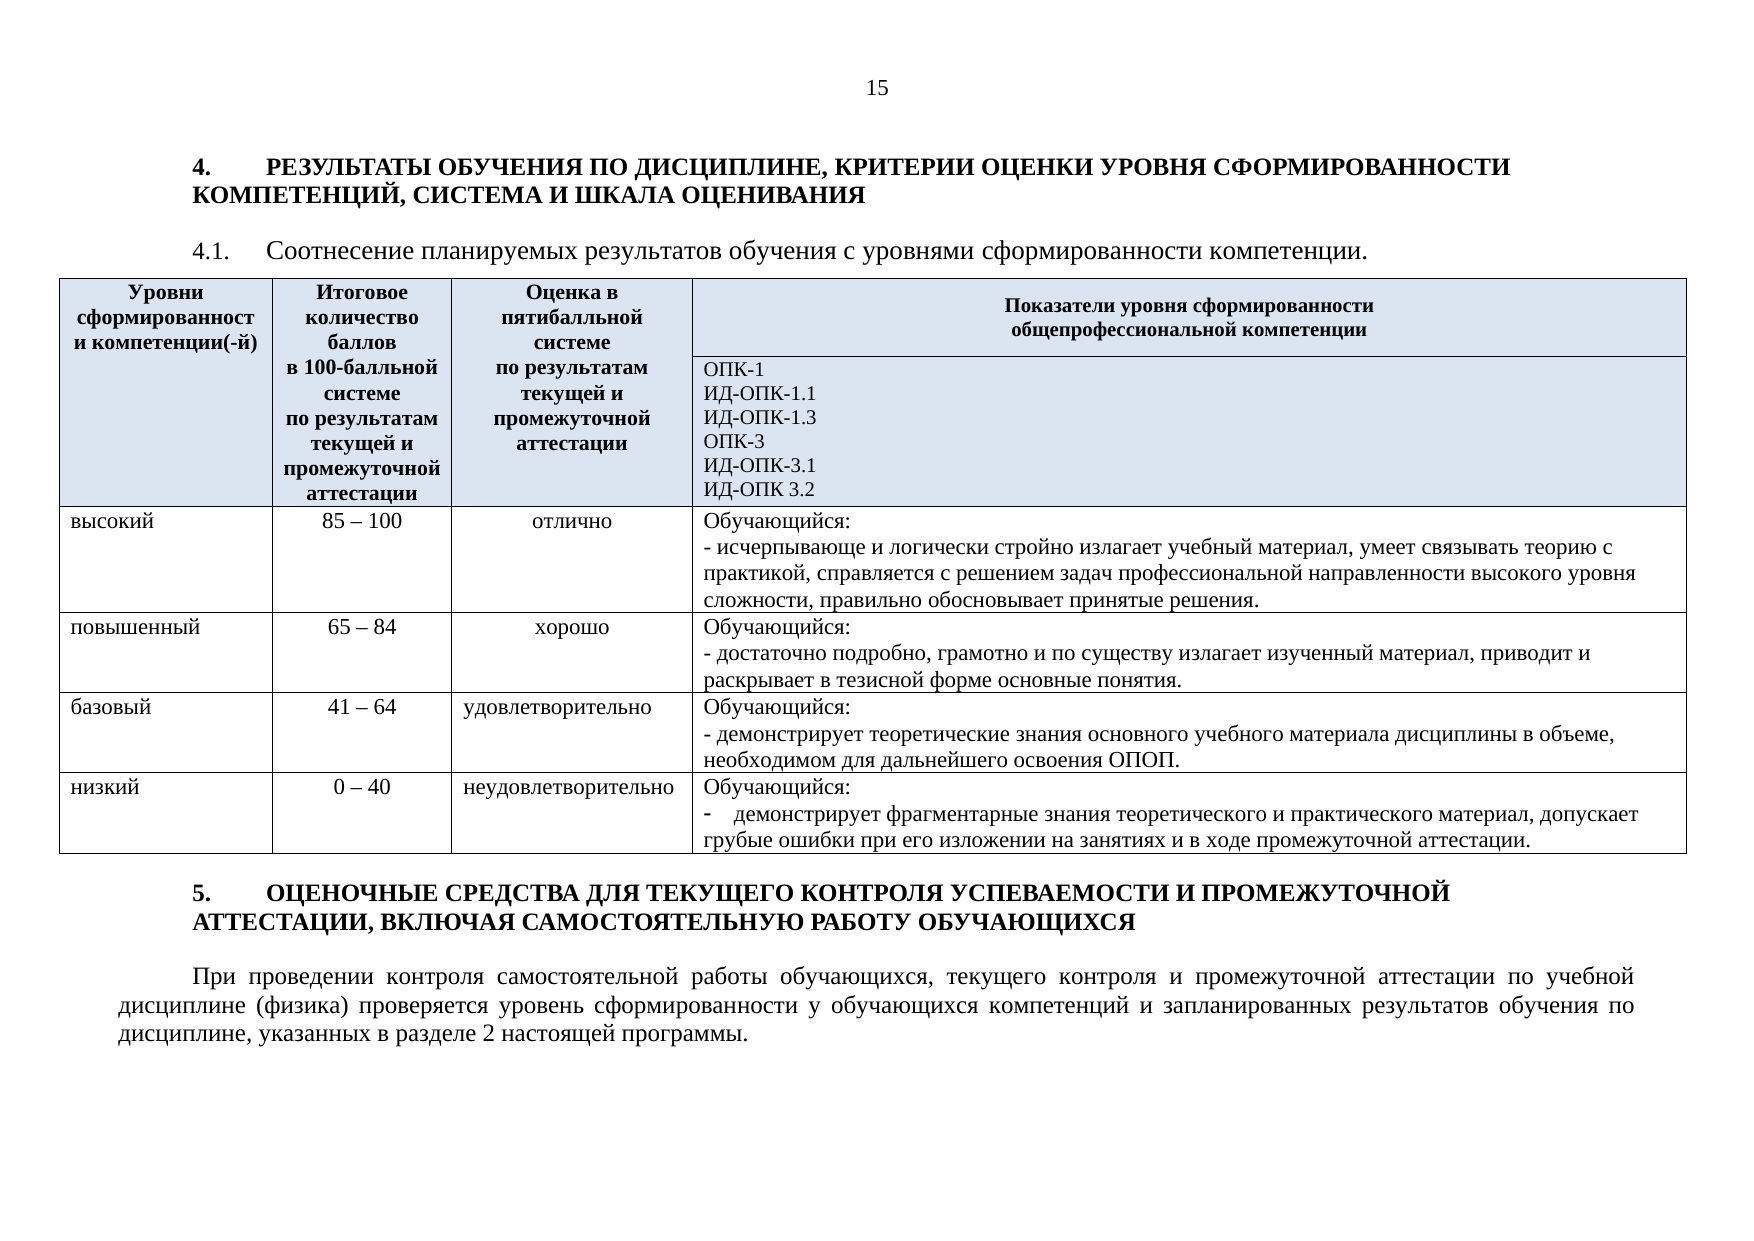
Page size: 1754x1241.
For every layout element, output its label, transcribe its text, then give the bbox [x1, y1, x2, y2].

subtitle Соотнесение планируемых результатов обучения с уровнями сформированности компетенции. [192, 234, 1636, 265]
table_cell 65 – 84 [273, 613, 451, 692]
table_header Оценка в пятибалльной системе по результатам текущей и промежуточной аттестации [452, 279, 692, 506]
table_cell высокий [60, 507, 272, 612]
table_header Итоговое количество баллов в 100-балльной системе по результатам текущей и промежуточной аттестации [273, 279, 451, 506]
table_cell неудовлетворительно [452, 773, 692, 852]
table_cell 41 – 64 [273, 693, 451, 772]
list При проведении контроля самостоятельной работы обучающихся, текущего контроля и промежуточной аттестации по учебной дисциплине (физика) проверяется уровень сформированности у обучающихся компетенций и запланированных результатов обучения по дисциплине, указанных в разделе 2 настоящей программы. [118, 961, 1636, 1047]
table_cell 85 – 100 [273, 507, 451, 612]
subtitle ОЦЕНОЧНЫЕ СРЕДСТВА ДЛЯ ТЕКУЩЕГО КОНТРОЛЯ УСПЕВАЕМОСТИ И ПРОМЕЖУТОЧНОЙ АТТЕСТАЦИИ, ВКЛЮЧАЯ САМОСТОЯТЕЛЬНУЮ РАБОТУ ОБУЧАЮЩИХСЯ [192, 878, 1636, 936]
table_header Показатели уровня сформированности общепрофессиональной компетенции [693, 279, 1686, 356]
table_cell повышенный [60, 613, 272, 692]
table_cell низкий [60, 773, 272, 852]
table_cell Обучающийся: - достаточно подробно, грамотно и по существу излагает изученный материал, приводит и раскрывает в тезисной форме основные понятия. [693, 613, 1686, 692]
table_cell базовый [60, 693, 272, 772]
table_header Уровни сформированности компетенции(-й) [60, 279, 272, 506]
table_cell Обучающийся: демонстрирует фрагментарные знания теоретического и практического материал, допускает грубые ошибки при его изложении на занятиях и в ходе промежуточной аттестации. [693, 773, 1686, 852]
table_cell Обучающийся: - демонстрирует теоретические знания основного учебного материала дисциплины в объеме, необходимом для дальнейшего освоения ОПОП. [693, 693, 1686, 772]
subtitle РЕЗУЛЬТАТЫ ОБУЧЕНИЯ ПО ДИСЦИПЛИНЕ, КРИТЕРИИ ОЦЕНКИ УРОВНЯ СФОРМИРОВАННОСТИ КОМПЕТЕНЦИЙ, СИСТЕМА И ШКАЛА ОЦЕНИВАНИЯ [192, 152, 1636, 209]
table_cell отлично [452, 507, 692, 612]
table_cell удовлетворительно [452, 693, 692, 772]
table_cell Обучающийся: - исчерпывающе и логически стройно излагает учебный материал, умеет связывать теорию с практикой, справляется с решением задач профессиональной направленности высокого уровня сложности, правильно обосновывает принятые решения. [693, 507, 1686, 612]
table_cell хорошо [452, 613, 692, 692]
table_cell ОПК-1 ИД-ОПК-1.1 ИД-ОПК-1.3 ОПК-3 ИД-ОПК-3.1 ИД-ОПК 3.2 [693, 357, 1686, 506]
table_cell 0 – 40 [273, 773, 451, 852]
